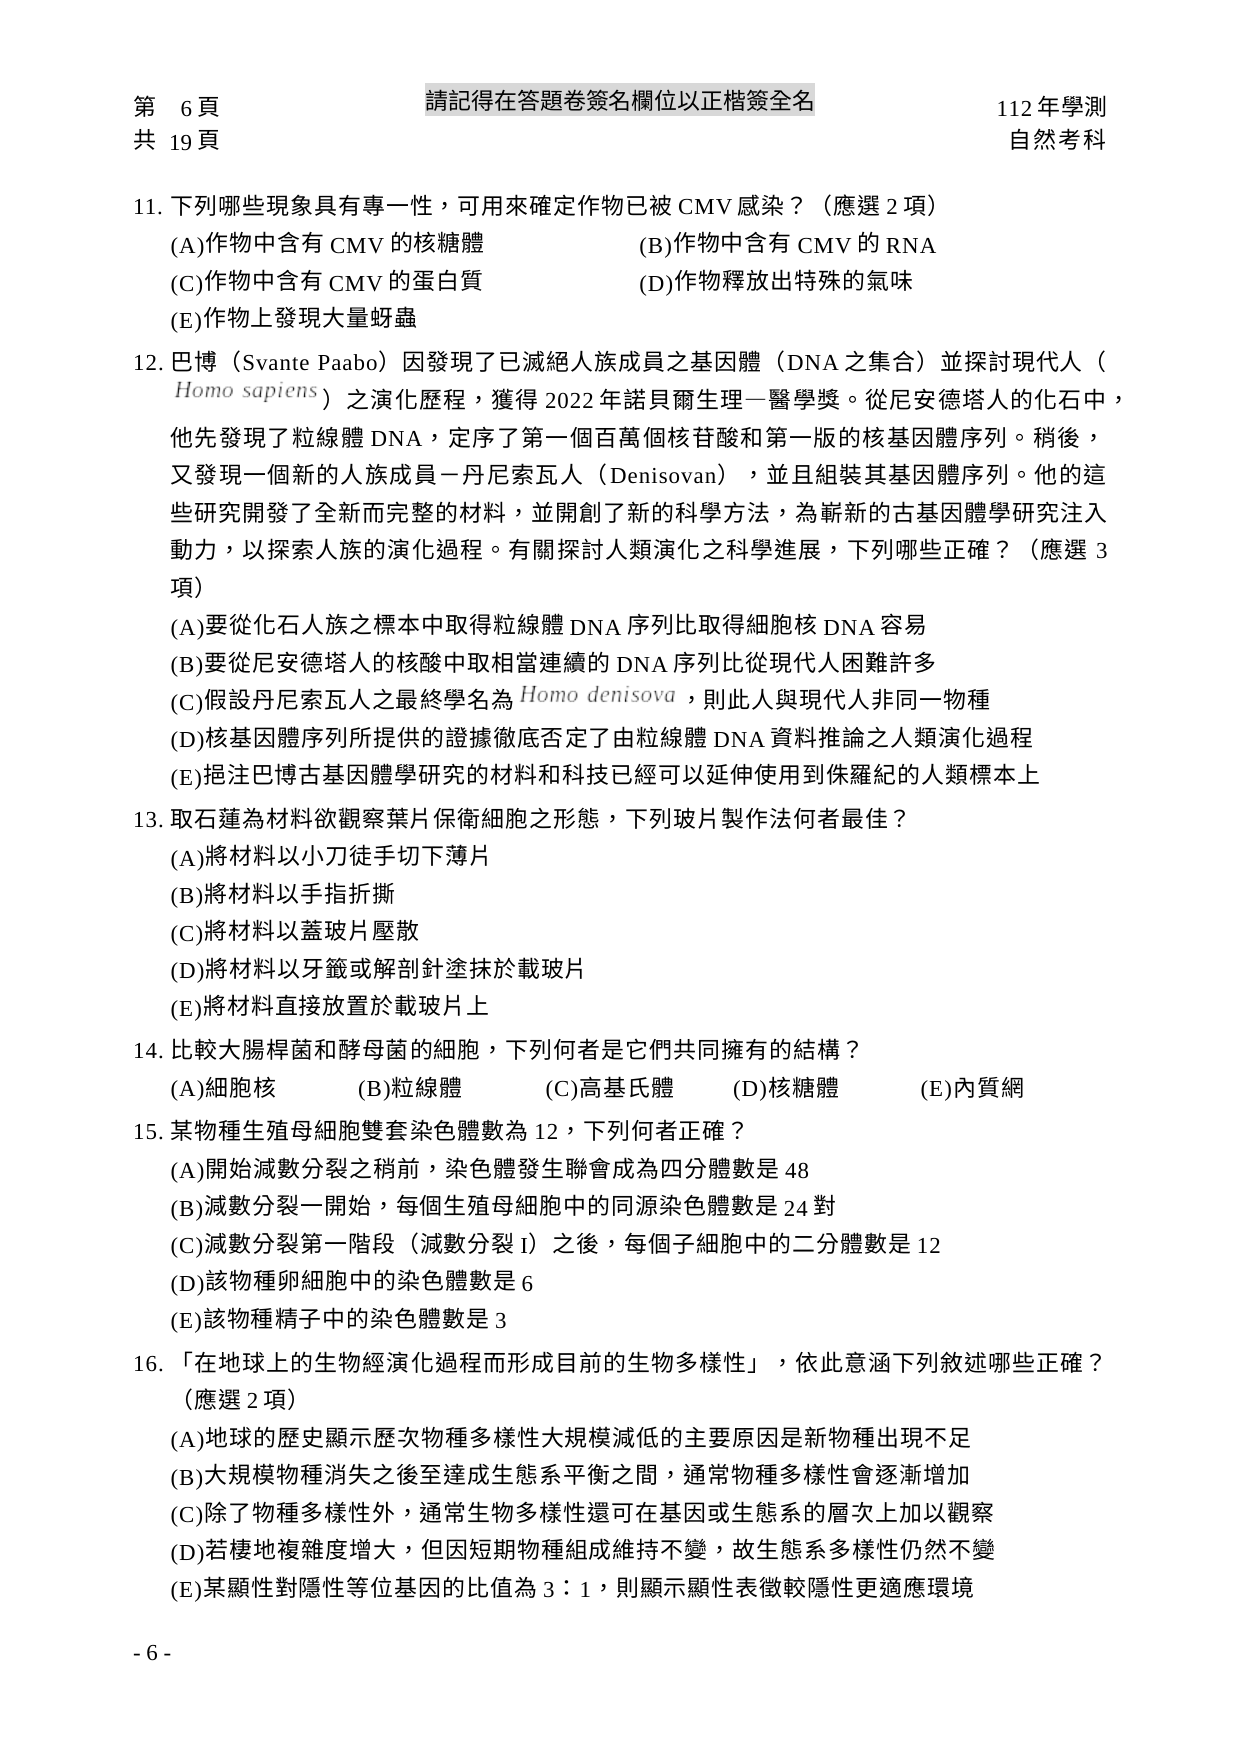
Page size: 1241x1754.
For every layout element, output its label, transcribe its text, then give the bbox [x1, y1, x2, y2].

text (B)減數分裂一開始，每個生殖母細胞中的同源染色體數是24對 [170, 1184, 1107, 1221]
text (D)若棲地複雜度增大，但因短期物種組成維持不變，故生態系多樣性仍然不變 [170, 1528, 1107, 1565]
text (D)將材料以牙籤或解剖針塗抹於載玻片 [170, 946, 1107, 984]
text (E)作物上發現大量蚜蟲 [170, 296, 1107, 333]
text (C)假設丹尼索瓦人之最終學名為，則此人與現代人非同一物種 [170, 678, 1107, 715]
text 13. 取石蓮為材料欲觀察葉片保衛細胞之形態，下列玻片製作法何者最佳？ [133, 796, 1107, 834]
text 16. 「在地球上的生物經演化過程而形成目前的生物多樣性」，依此意涵下列敘述哪些正確？（應選2項） [133, 1340, 1107, 1415]
text (B)大規模物種消失之後至達成生態系平衡之間，通常物種多樣性會逐漸增加 [170, 1453, 1107, 1490]
text 12. 巴博（Svante Paabo）因發現了已滅絕人族成員之基因體（DNA之集合）並探討現代人（）之演化歷程，獲得2022年諾貝爾生理—醫學獎。從尼安德塔人的化石中，他先發現了粒線體DNA，定序了第一個百萬個核苷酸和第一版的核基因體序列。稍後，又發現一個新的人族成員－丹尼索瓦人（Denisovan），並且組裝其基因體序列。他的這些研究開發了全新而完整的材料，並開創了新的科學方法，為嶄新的古基因體學研究注入動力，以探索人族的演化過程。有關探討人類演化之科學進展，下列哪些正確？（應選3項） [133, 340, 1107, 603]
text (A)開始減數分裂之稍前，染色體發生聯會成為四分體數是48 [170, 1146, 1107, 1184]
text (A)細胞核 (B)粒線體 (C)高基氏體 (D)核糖體 (E)內質網 [170, 1065, 1107, 1103]
text (B)將材料以手指折撕 [170, 871, 1107, 909]
text (B)要從尼安德塔人的核酸中取相當連續的DNA序列比從現代人困難許多 [170, 640, 1107, 678]
text (E)挹注巴博古基因體學研究的材料和科技已經可以延伸使用到侏羅紀的人類標本上 [170, 753, 1107, 790]
text (C)將材料以蓋玻片壓散 [170, 909, 1107, 946]
text (A)要從化石人族之標本中取得粒線體DNA序列比取得細胞核DNA容易 [170, 603, 1107, 640]
text (E)將材料直接放置於載玻片上 [170, 984, 1107, 1021]
text (A)將材料以小刀徒手切下薄片 [170, 834, 1107, 871]
text (D)該物種卵細胞中的染色體數是6 [170, 1259, 1107, 1296]
text (E)某顯性對隱性等位基因的比值為3：1，則顯示顯性表徵較隱性更適應環境 [170, 1565, 1107, 1603]
text (A)地球的歷史顯示歷次物種多樣性大規模減低的主要原因是新物種出現不足 [170, 1415, 1107, 1453]
text 11. 下列哪些現象具有專一性，可用來確定作物已被CMV感染？（應選2項） [133, 183, 1107, 221]
text (E)該物種精子中的染色體數是3 [170, 1296, 1107, 1334]
text (C)作物中含有CMV的蛋白質 (D)作物釋放出特殊的氣味 [170, 258, 1107, 296]
text 14. 比較大腸桿菌和酵母菌的細胞，下列何者是它們共同擁有的結構？ [133, 1028, 1107, 1065]
text (A)作物中含有CMV的核糖體 (B)作物中含有CMV的RNA [170, 221, 1107, 258]
text 15. 某物種生殖母細胞雙套染色體數為12，下列何者正確？ [133, 1109, 1107, 1146]
text (D)核基因體序列所提供的證據徹底否定了由粒線體DNA資料推論之人類演化過程 [170, 715, 1107, 753]
text (C)減數分裂第一階段（減數分裂I）之後，每個子細胞中的二分體數是12 [170, 1221, 1107, 1259]
text (C)除了物種多樣性外，通常生物多樣性還可在基因或生態系的層次上加以觀察 [170, 1490, 1107, 1528]
